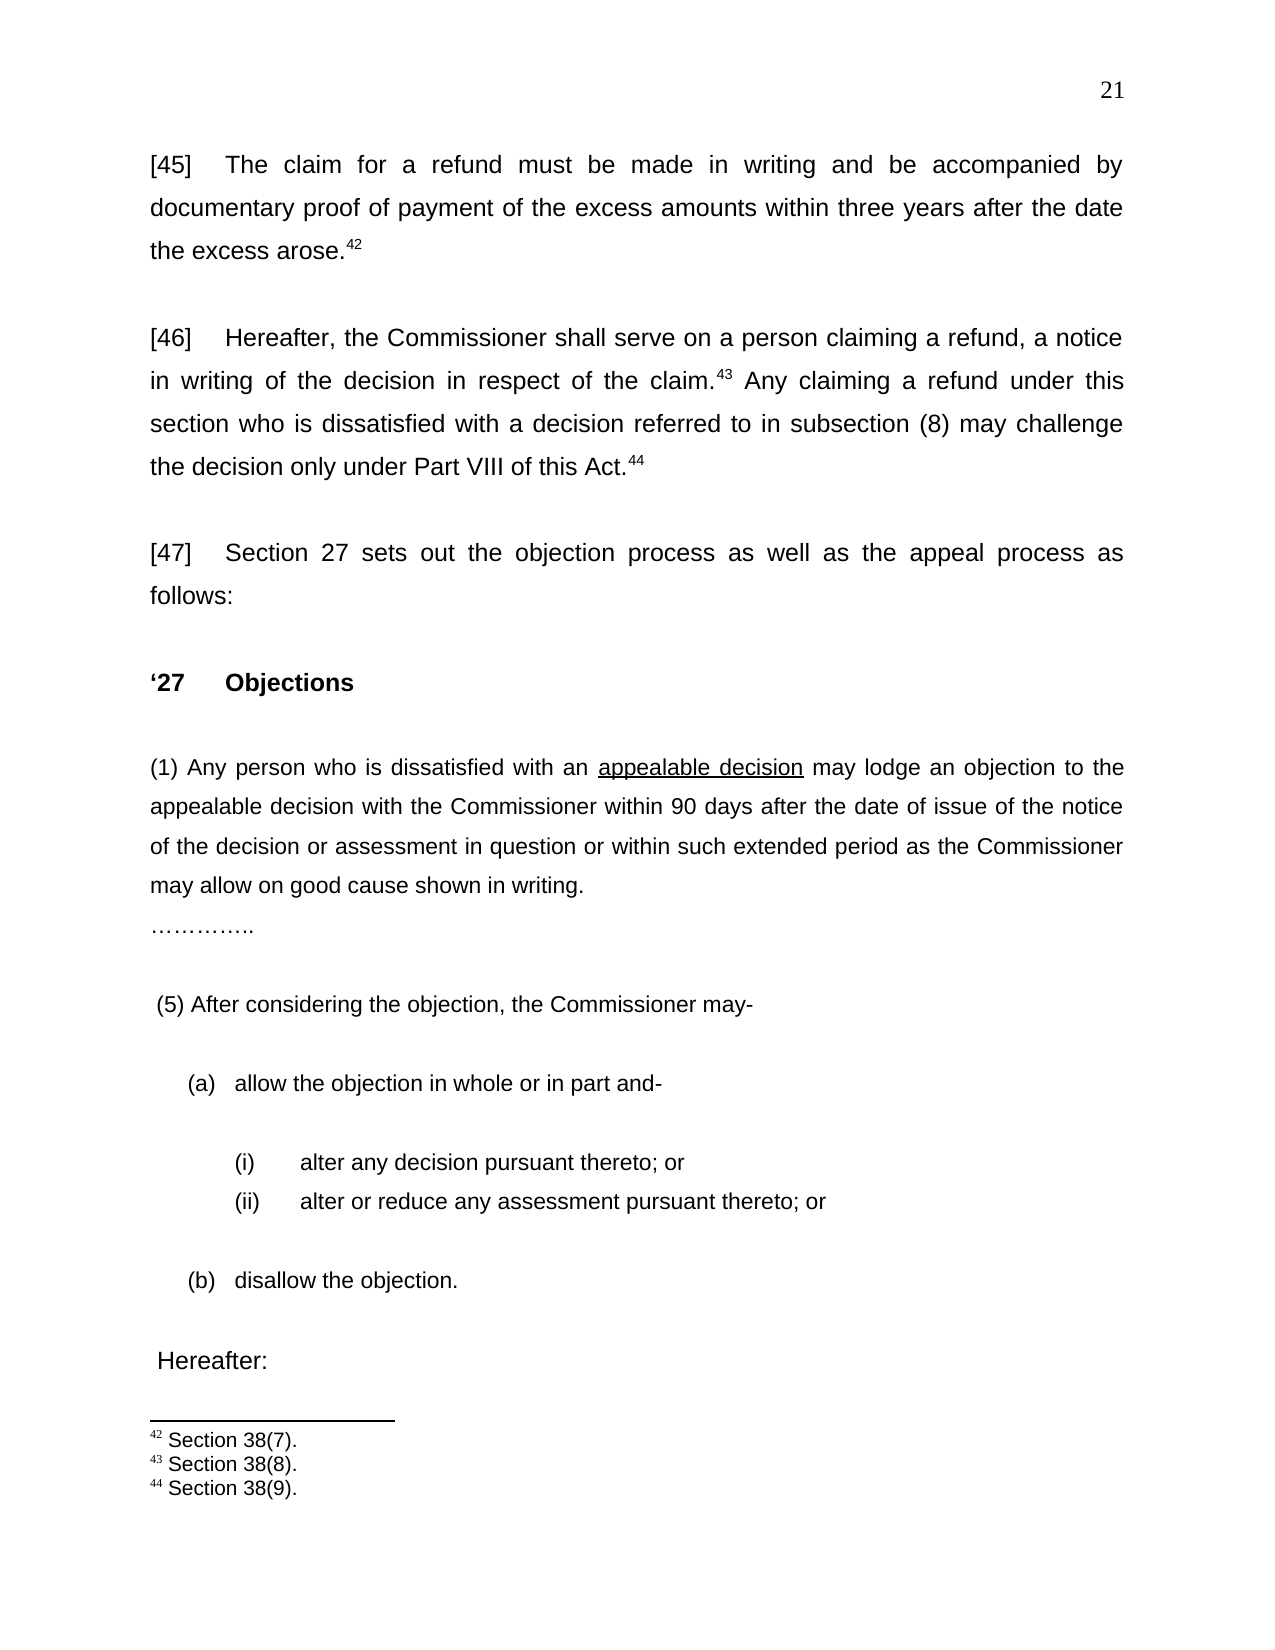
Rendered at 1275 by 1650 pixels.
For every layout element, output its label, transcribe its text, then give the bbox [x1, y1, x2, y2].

text [46] Hereafter, the Commissioner shall serve on a person claiming a refund, a notice in writing of the decision in respect of the claim. Any claiming a refund under this section who is dissatisfied with a decision referred to in subsection (8) may challenge the decision only under Part VIII of this Act. [150, 322, 1125, 481]
text [47] Section 27 sets out the objection process as well as the appeal process as follows: [150, 538, 1125, 610]
list allow the objection in whole or in part and- [187, 1069, 1125, 1096]
text Hereafter: [150, 1346, 1125, 1375]
text (i) alter any decision pursuant thereto; or [150, 1148, 1125, 1175]
text (ii) alter or reduce any assessment pursuant thereto; or [150, 1188, 1125, 1214]
text [45] The claim for a refund must be made in writing and be accompanied by documentary proof of payment of the excess amounts within three years after the date the excess arose. [150, 150, 1125, 265]
text (1) Any person who is dissatisfied with an appealable decision may lodge an objection to the appealable decision with the Commissioner within 90 days after the date of issue of the notice of the decision or assessment in question or within such extended period as the Commissioner may allow on good cause shown in writing. [150, 754, 1125, 898]
text ‘27 Objections [150, 667, 1125, 696]
text ………….. [150, 912, 1125, 938]
text (5) After considering the objection, the Commissioner may- [150, 991, 1125, 1017]
list disallow the objection. [187, 1267, 1125, 1293]
